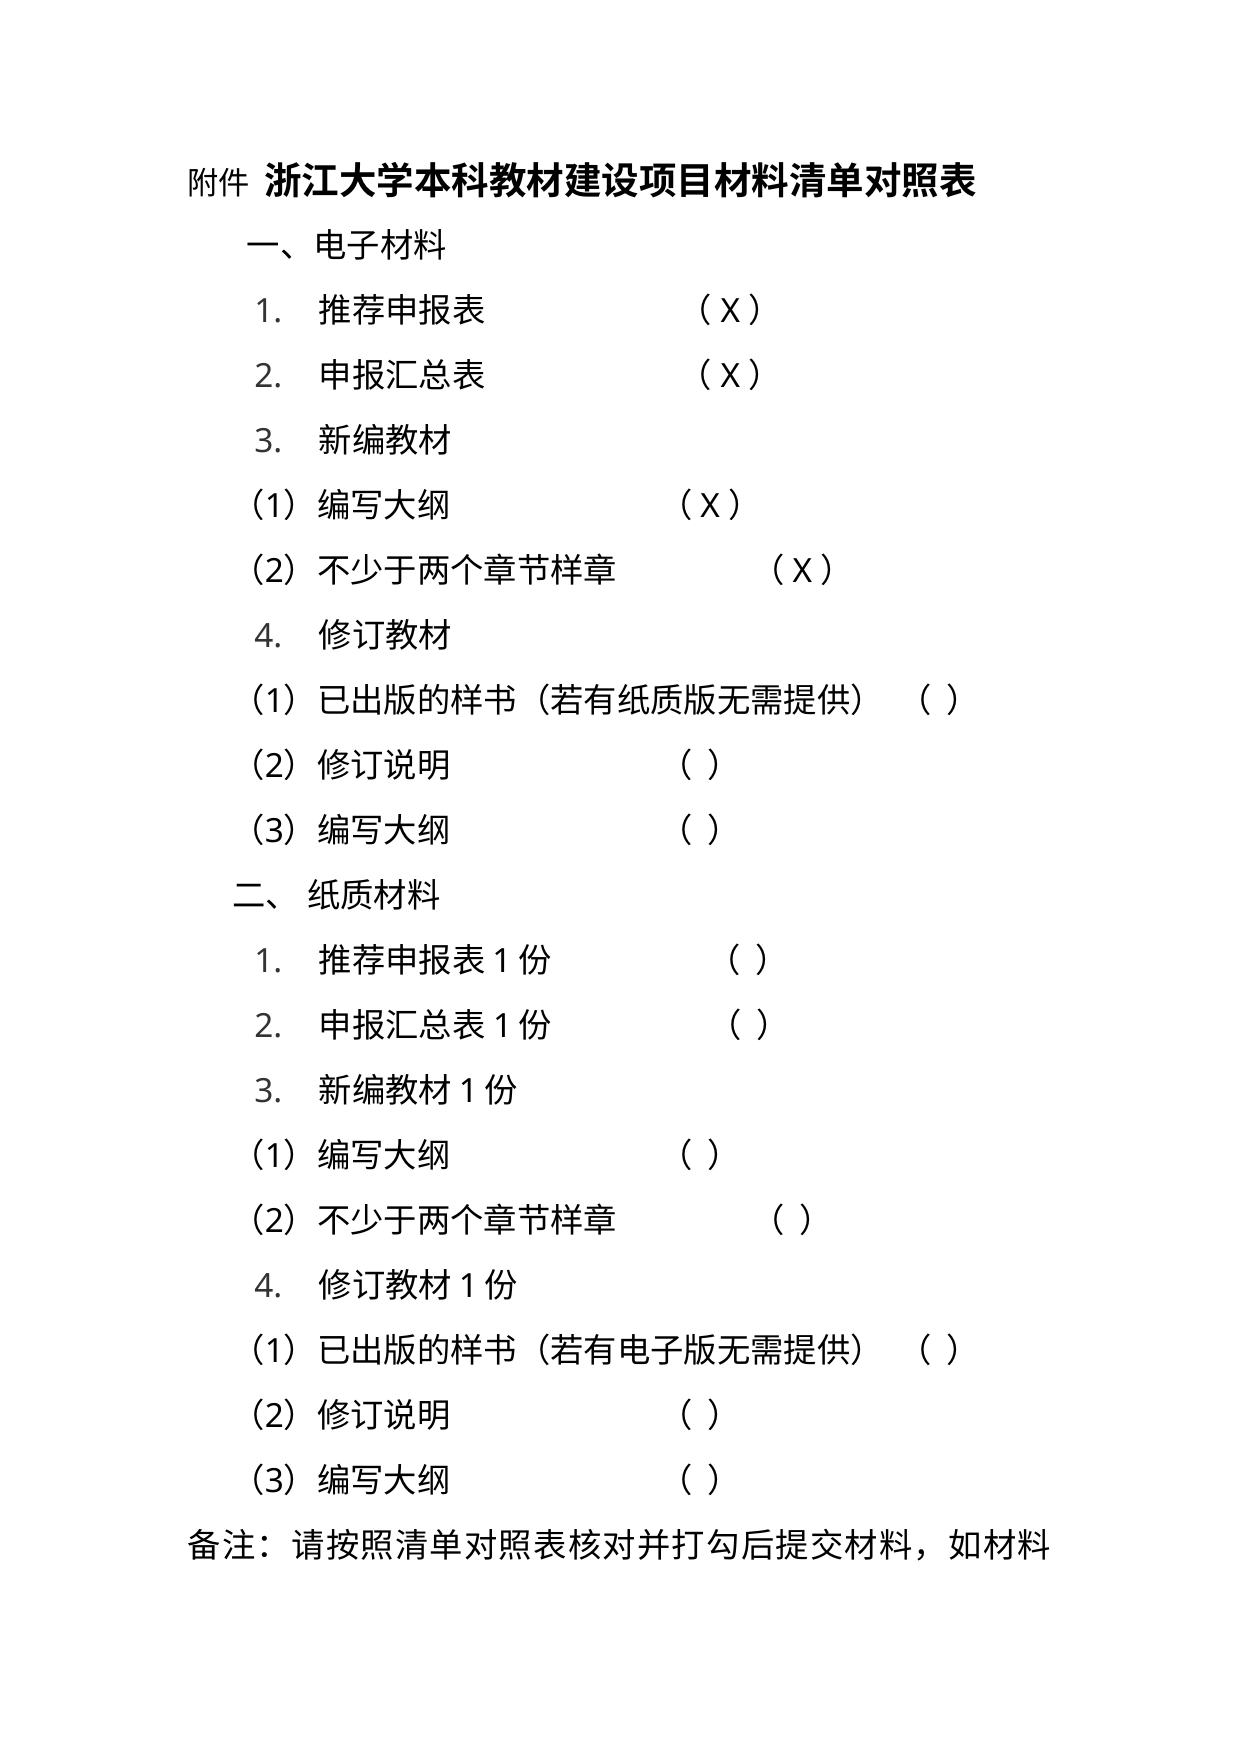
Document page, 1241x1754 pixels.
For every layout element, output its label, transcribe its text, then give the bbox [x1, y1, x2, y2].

list 申报汇总表 （ X ） [187, 341, 1053, 406]
list （2）修订说明 （ ） [231, 1381, 1053, 1446]
list （3）编写大纲 （ ） [231, 796, 1053, 861]
list 新编教材1份 [187, 1056, 1053, 1121]
list （1）已出版的样书（若有电子版无需提供） （ ） [231, 1316, 1053, 1381]
list （2）修订说明 （ ） [231, 731, 1053, 796]
list 申报汇总表 1份 （ ） [187, 991, 1053, 1056]
list 推荐申报表 （ X ） [187, 276, 1053, 341]
list 纸质材料 [232, 861, 1053, 926]
list （1）编写大纲 （ X ） [231, 471, 1053, 536]
text 附件 浙江大学本科教材建设项目材料清单对照表 [187, 146, 1053, 211]
list 新编教材 [187, 406, 1053, 471]
text 一、电子材料 [187, 211, 1053, 276]
list （2）不少于两个章节样章 （ X ） [231, 536, 1053, 601]
list （3）编写大纲 （ ） [231, 1446, 1053, 1511]
list （2）不少于两个章节样章 （ ） [231, 1186, 1053, 1251]
list （1）编写大纲 （ ） [231, 1121, 1053, 1186]
list （1）已出版的样书（若有纸质版无需提供） （ ） [231, 666, 1053, 731]
list 修订教材1份 [187, 1251, 1053, 1316]
list 推荐申报表1份 （ ） [187, 926, 1053, 991]
list 修订教材 [187, 601, 1053, 666]
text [187, 1511, 1053, 1576]
